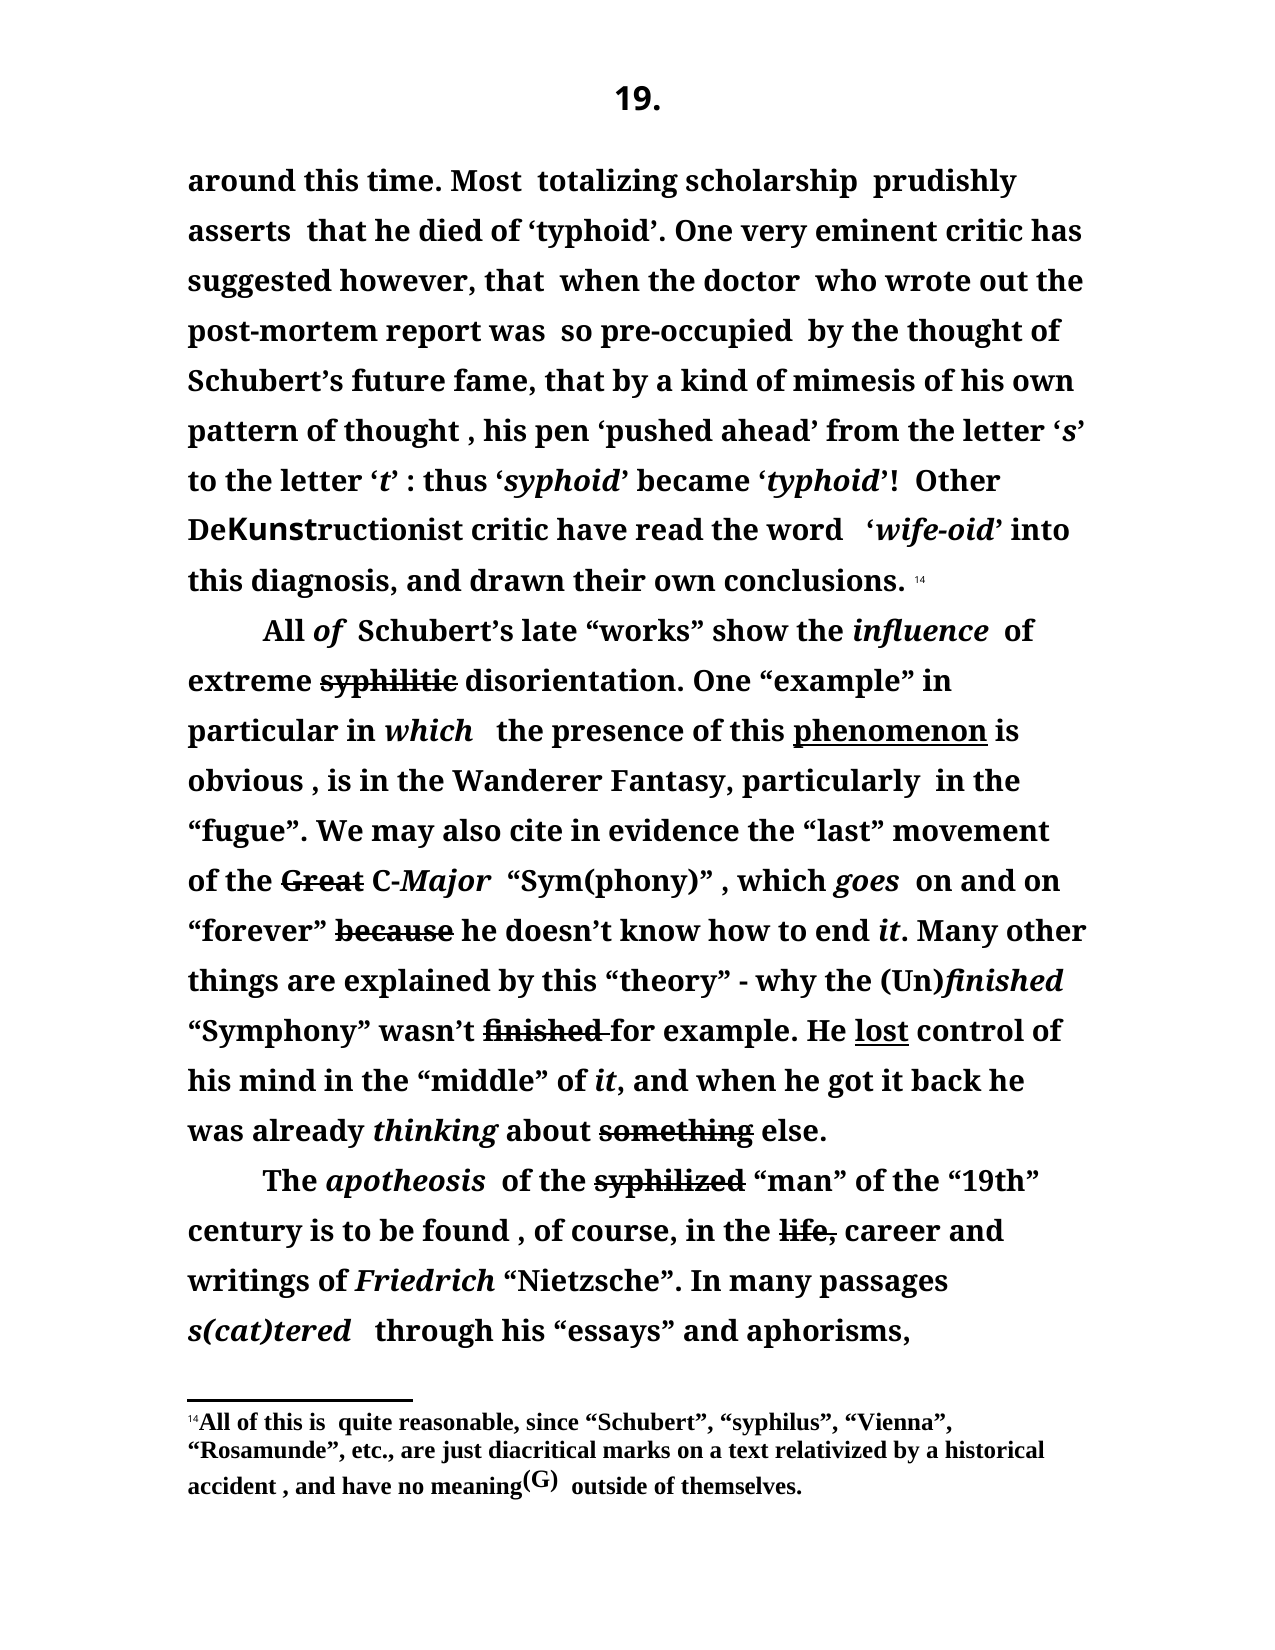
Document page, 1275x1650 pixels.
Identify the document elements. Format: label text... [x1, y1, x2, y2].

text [187, 150, 1087, 600]
text All of Schubert’s late “works” show the influence of extreme syphilitic disorientation. One “example” in particular in which the presence of this phenomenon is obvious , is in the Wanderer Fantasy, particularly in the “fugue”. We may also cite in evidence the “last” movement of the Great C-Major “Sym(phony)” , which goes on and on “forever” because he doesn’t know how to end it. Many other things are explained by this “theory” - why the (Un)finished “Symphony” wasn’t finished for example. He lost control of his mind in the “middle” of it, and when he got it back he was already thinking about something else. [187, 600, 1087, 1150]
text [187, 1150, 1087, 1350]
